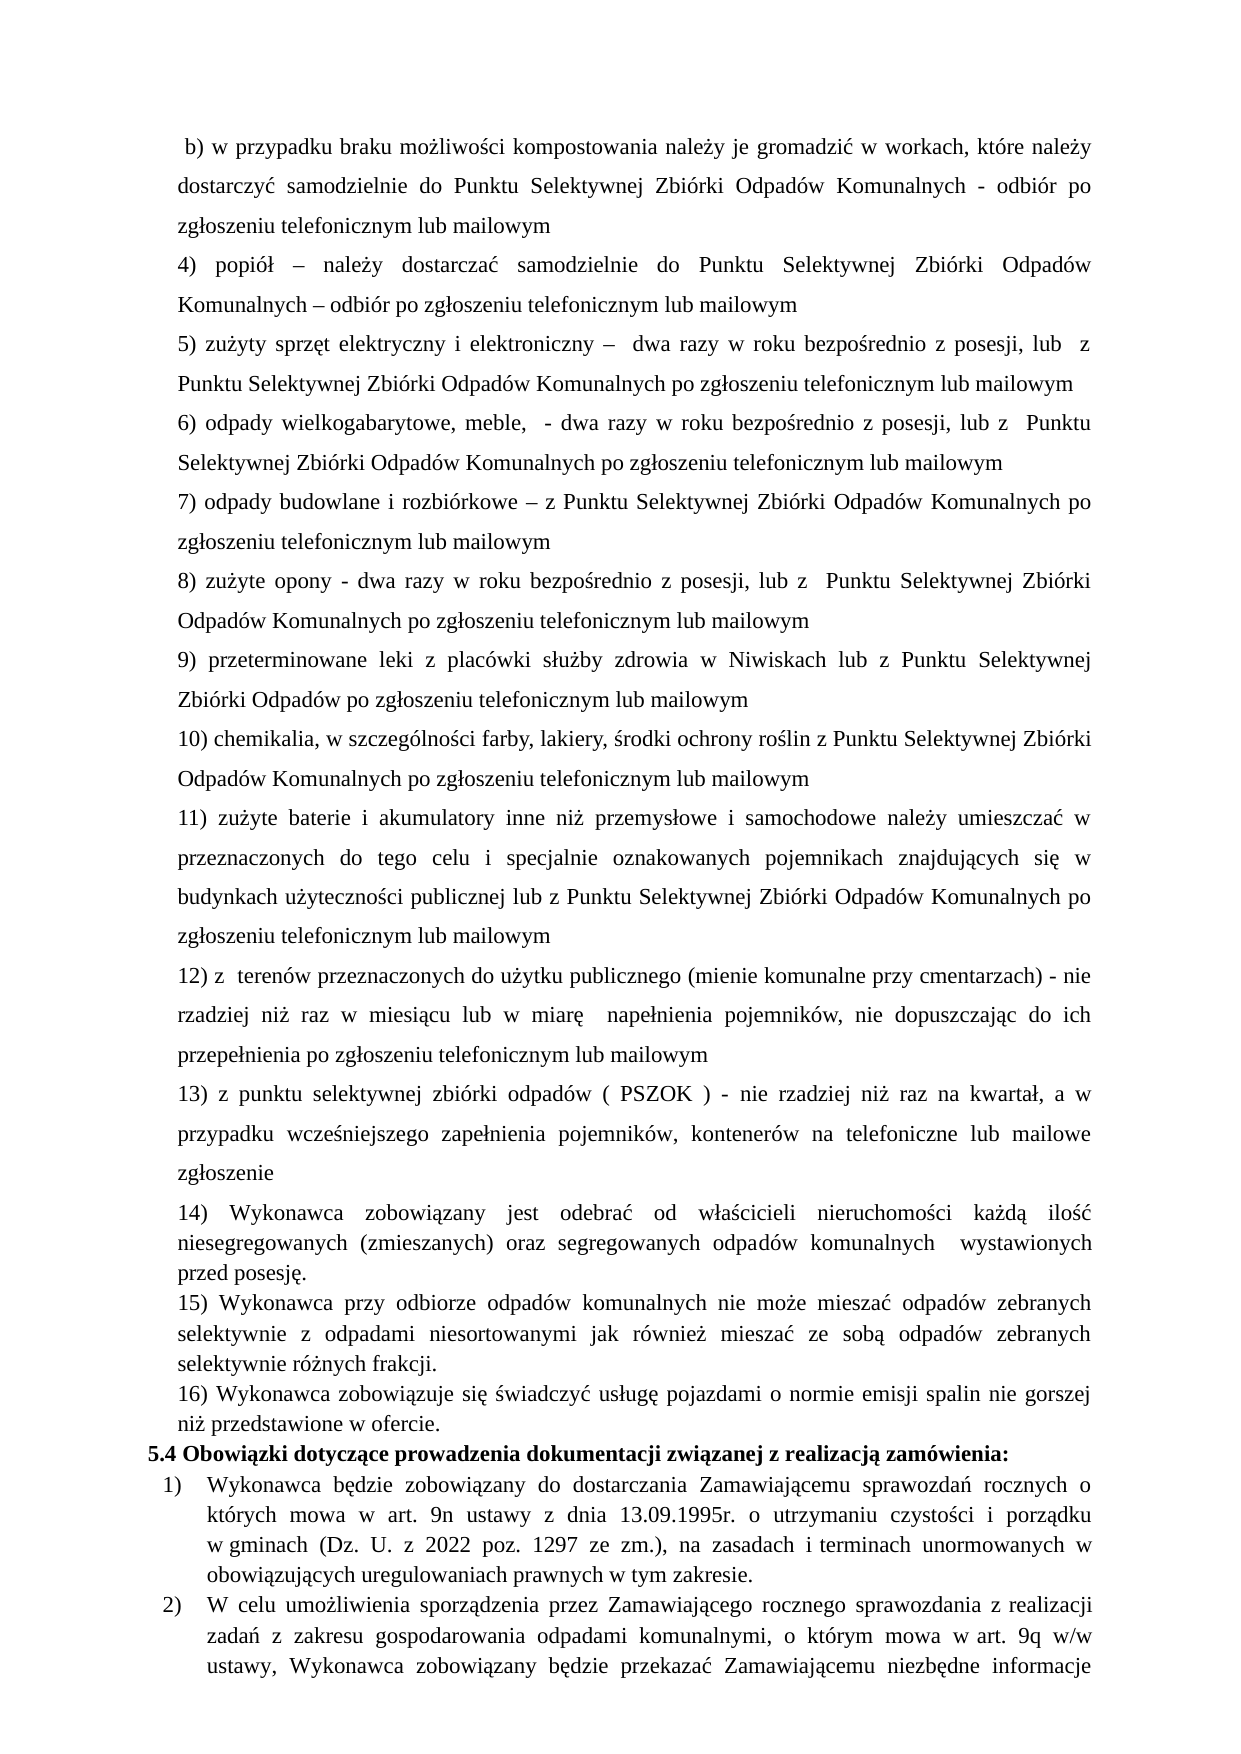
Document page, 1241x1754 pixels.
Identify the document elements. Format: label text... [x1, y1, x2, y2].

text 9) przeterminowane leki z placówki służby zdrowia w Niwiskach lub z Punktu Selektywnej Zbiórki Odpadów po zgłoszeniu telefonicznym lub mailowym [177, 646, 1093, 712]
text 10) chemikalia, w szczególności farby, lakiery, środki ochrony roślin z Punktu Selektywnej Zbiórki Odpadów Komunalnych po zgłoszeniu telefonicznym lub mailowym [177, 725, 1093, 791]
text 14) Wykonawca zobowiązany jest odebrać od właścicieli nieruchomości każdą ilość niesegregowanych (zmieszanych) oraz segregowanych odpadów komunalnych wystawionych przed posesję. [177, 1199, 1093, 1286]
text 8) zużyte opony - dwa razy w roku bezpośrednio z posesji, lub z Punktu Selektywnej Zbiórki Odpadów Komunalnych po zgłoszeniu telefonicznym lub mailowym [177, 567, 1093, 633]
text 12) z terenów przeznaczonych do użytku publicznego (mienie komunalne przy cmentarzach) - nie rzadziej niż raz w miesiącu lub w miarę napełnienia pojemników, nie dopuszczając do ich przepełnienia po zgłoszeniu telefonicznym lub mailowym [177, 962, 1093, 1067]
text 15) Wykonawca przy odbiorze odpadów komunalnych nie może mieszać odpadów zebranych selektywnie z odpadami niesortowanymi jak również mieszać ze sobą odpadów zebranych selektywnie różnych frakcji. [177, 1289, 1093, 1376]
text 5.4 Obowiązki dotyczące prowadzenia dokumentacji związanej z realizacją zamówienia: [148, 1441, 1093, 1467]
text 6) odpady wielkogabarytowe, meble, - dwa razy w roku bezpośrednio z posesji, lub z Punktu Selektywnej Zbiórki Odpadów Komunalnych po zgłoszeniu telefonicznym lub mailowym [177, 409, 1093, 475]
list Wykonawca będzie zobowiązany do dostarczania Zamawiającemu sprawozdań rocznych o których mowa w art. 9n ustawy z dnia 13.09.1995r. o utrzymaniu czystości i porządku w gminach (Dz. U. z 2022 poz. 1297 ze zm.), na zasadach i terminach unormowanych w obowiązujących uregulowaniach prawnych w tym zakresie. [162, 1471, 1093, 1588]
text 5) zużyty sprzęt elektryczny i elektroniczny – dwa razy w roku bezpośrednio z posesji, lub z Punktu Selektywnej Zbiórki Odpadów Komunalnych po zgłoszeniu telefonicznym lub mailowym [177, 330, 1093, 396]
text 7) odpady budowlane i rozbiórkowe – z Punktu Selektywnej Zbiórki Odpadów Komunalnych po zgłoszeniu telefonicznym lub mailowym [177, 488, 1093, 554]
text 11) zużyte baterie i akumulatory inne niż przemysłowe i samochodowe należy umieszczać w przeznaczonych do tego celu i specjalnie oznakowanych pojemnikach znajdujących się w budynkach użyteczności publicznej lub z Punktu Selektywnej Zbiórki Odpadów Komunalnych po zgłoszeniu telefonicznym lub mailowym [177, 804, 1093, 949]
text 4) popiół – należy dostarczać samodzielnie do Punktu Selektywnej Zbiórki Odpadów Komunalnych – odbiór po zgłoszeniu telefonicznym lub mailowym [177, 251, 1093, 317]
text 16) Wykonawca zobowiązuje się świadczyć usługę pojazdami o normie emisji spalin nie gorszej niż przedstawione w ofercie. [177, 1380, 1093, 1437]
text b) w przypadku braku możliwości kompostowania należy je gromadzić w workach, które należy dostarczyć samodzielnie do Punktu Selektywnej Zbiórki Odpadów Komunalnych - odbiór po zgłoszeniu telefonicznym lub mailowym [177, 133, 1093, 238]
text 13) z punktu selektywnej zbiórki odpadów ( PSZOK ) - nie rzadziej niż raz na kwartał, a w przypadku wcześniejszego zapełnienia pojemników, kontenerów na telefoniczne lub mailowe zgłoszenie [177, 1080, 1093, 1186]
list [162, 1592, 1093, 1678]
